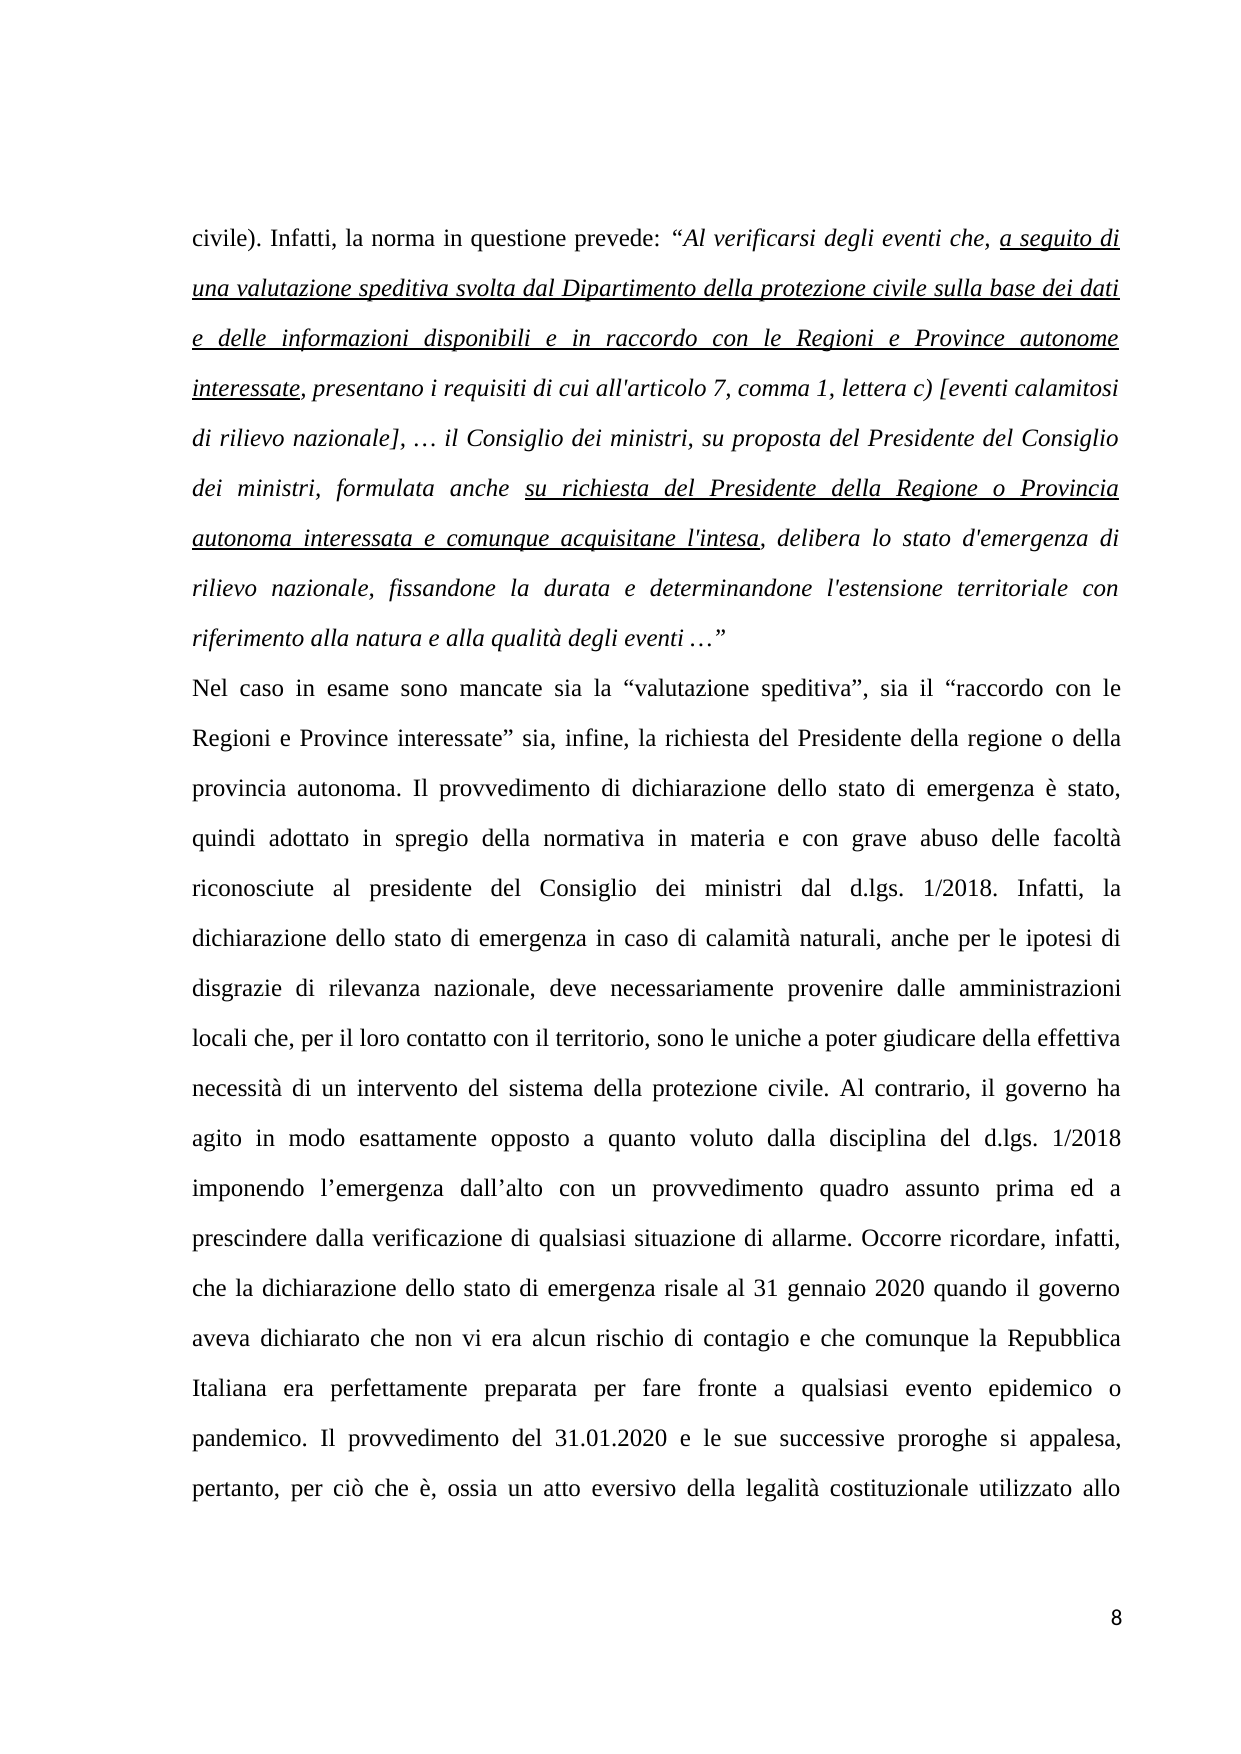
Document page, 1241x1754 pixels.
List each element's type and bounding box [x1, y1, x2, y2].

text [192, 207, 1122, 657]
text [192, 657, 1122, 1507]
